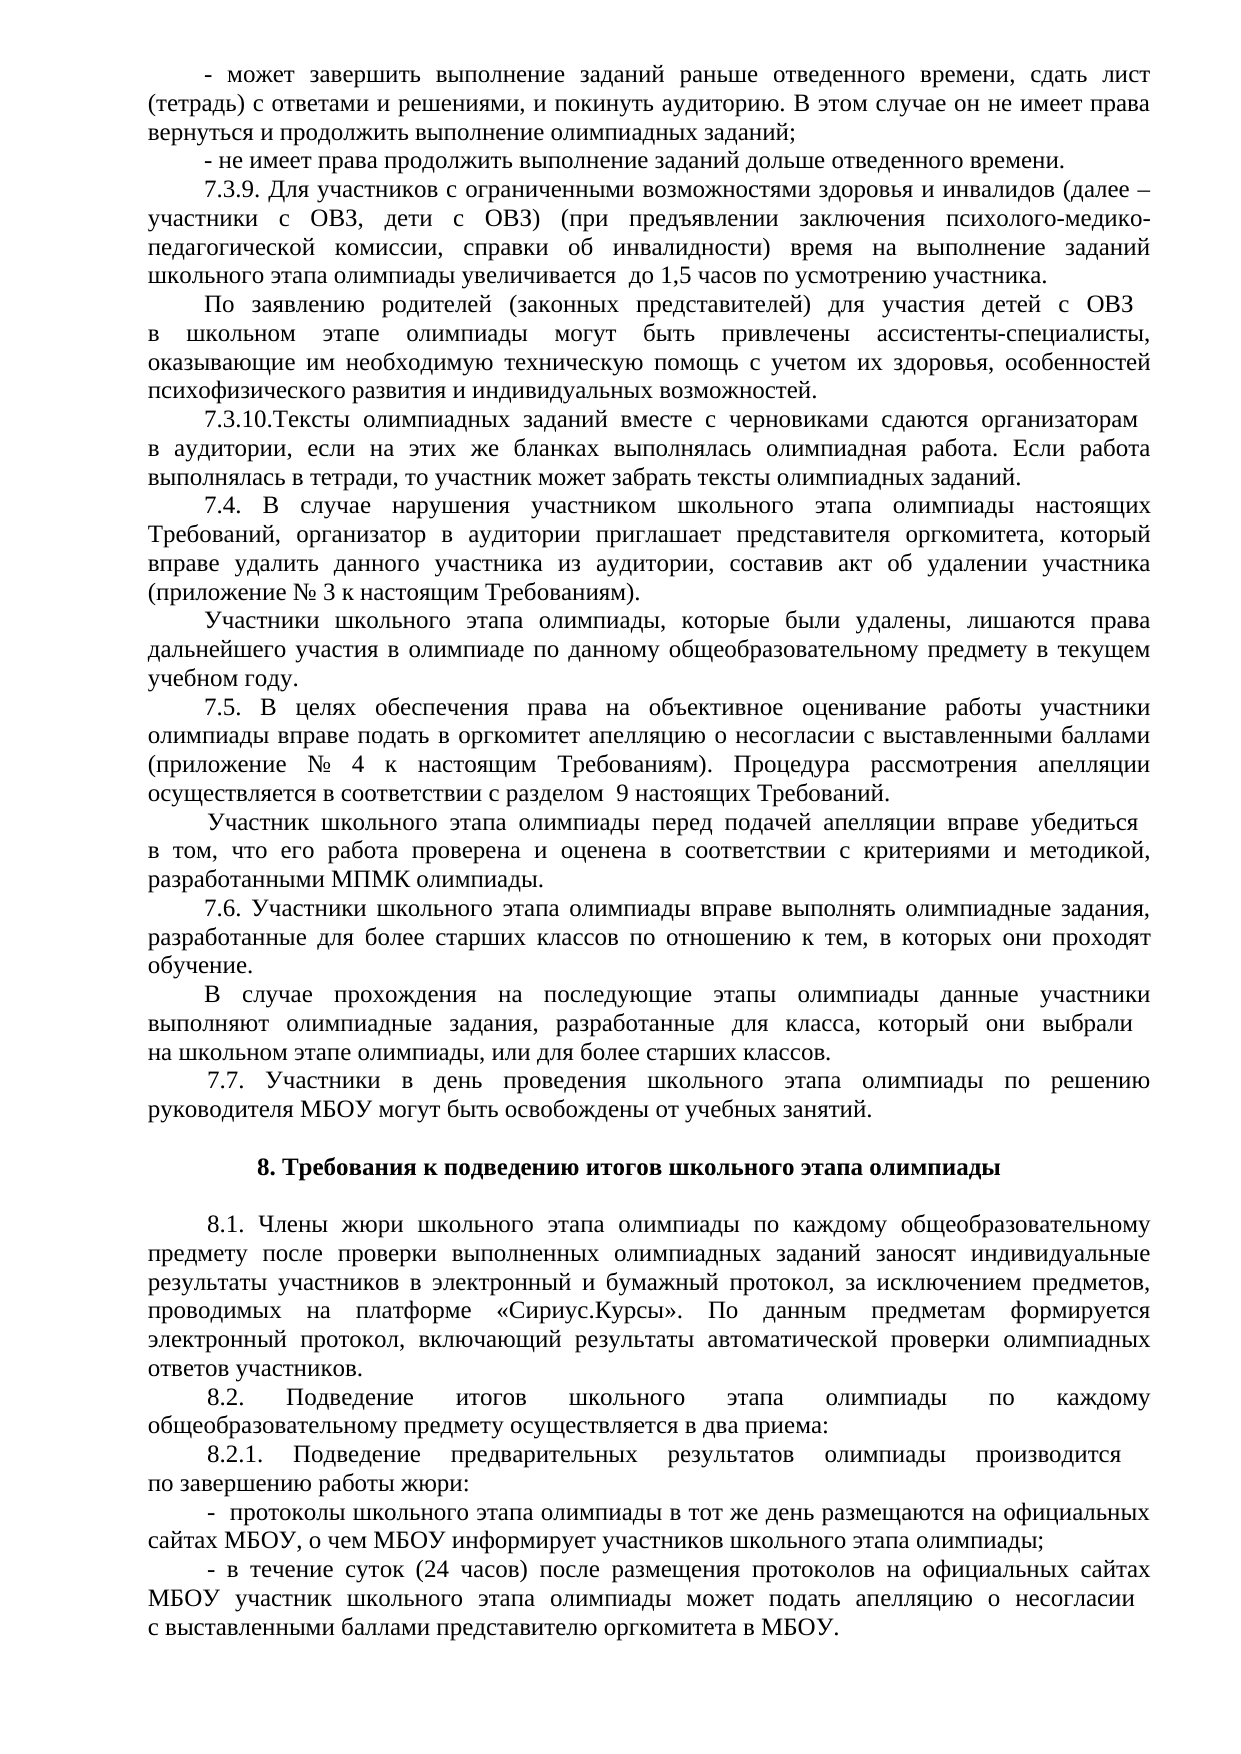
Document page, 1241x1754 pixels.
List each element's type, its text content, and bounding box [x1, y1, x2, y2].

text 7.6. Участники школьного этапа олимпиады вправе выполнять олимпиадные задания, разработанные для более старших классов по отношению к тем, в которых они проходят обучение. [148, 893, 1152, 979]
text В случае прохождения на последующие этапы олимпиады данные участники выполняют олимпиадные задания, разработанные для класса, который они выбрали на школьном этапе олимпиады, или для более старших классов. [148, 979, 1152, 1065]
text Участники школьного этапа олимпиады, которые были удалены, лишаются права дальнейшего участия в олимпиаде по данному общеобразовательному предмету в текущем учебном году. [148, 605, 1152, 692]
text 8.2. Подведение итогов школьного этапа олимпиады по каждому общеобразовательному предмету осуществляется в два приема: [148, 1382, 1152, 1439]
text Участник школьного этапа олимпиады перед подачей апелляции вправе убедиться в том, что его работа проверена и оценена в соответствии с критериями и методикой, разработанными МПМК олимпиады. [148, 807, 1152, 893]
text 7.4. В случае нарушения участником школьного этапа олимпиады настоящих Требований, организатор в аудитории приглашает представителя оргкомитета, который вправе удалить данного участника из аудитории, составив акт об удалении участника (приложение № 3 к настоящим Требованиям). [148, 490, 1152, 605]
list 8.1. Члены жюри школьного этапа олимпиады по каждому общеобразовательному предмету после проверки выполненных олимпиадных заданий заносят индивидуальные результаты участников в электронный и бумажный протокол, за исключением предметов, проводимых на платформе «Сириус.Курсы». По данным предметам формируется электронный протокол, включающий результаты автоматической проверки олимпиадных ответов участников. [148, 1209, 1152, 1382]
text По заявлению родителей (законных представителей) для участия детей с ОВЗ в школьном этапе олимпиады могут быть привлечены ассистенты-специалисты, оказывающие им необходимую техническую помощь с учетом их здоровья, особенностей психофизического развития и индивидуальных возможностей. [148, 289, 1152, 404]
text 7.3.9. Для участников с ограниченными возможностями здоровья и инвалидов (далее – участники с ОВЗ, дети с ОВЗ) (при предъявлении заключения психолого-медико-педагогической комиссии, справки об инвалидности) время на выполнение заданий школьного этапа олимпиады увеличивается до 1,5 часов по усмотрению участника. [148, 174, 1152, 289]
text 7.5. В целях обеспечения права на объективное оценивание работы участники олимпиады вправе подать в оргкомитет апелляцию о несогласии с выставленными баллами (приложение № 4 к настоящим Требованиям). Процедура рассмотрения апелляции осуществляется в соответствии с разделом 9 настоящих Требований. [148, 692, 1152, 807]
text - протоколы школьного этапа олимпиады в тот же день размещаются на официальных сайтах МБОУ, о чем МБОУ информирует участников школьного этапа олимпиады; [148, 1497, 1152, 1554]
text 8.2.1. Подведение предварительных результатов олимпиады производится по завершению работы жюри: [148, 1439, 1152, 1497]
text 7.3.10.Тексты олимпиадных заданий вместе с черновиками сдаются организаторам в аудитории, если на этих же бланках выполнялась олимпиадная работа. Если работа выполнялась в тетради, то участник может забрать тексты олимпиадных заданий. [148, 404, 1152, 490]
text 8. Требования к подведению итогов школьного этапа олимпиады [148, 1152, 1152, 1180]
text - в течение суток (24 часов) после размещения протоколов на официальных сайтах МБОУ участник школьного этапа олимпиады может подать апелляцию о несогласии с выставленными баллами представителю оргкомитета в МБОУ. [148, 1554, 1152, 1640]
text 7.7. Участники в день проведения школьного этапа олимпиады по решению руководителя МБОУ могут быть освобождены от учебных занятий. [148, 1065, 1152, 1123]
text - может завершить выполнение заданий раньше отведенного времени, сдать лист (тетрадь) с ответами и решениями, и покинуть аудиторию. В этом случае он не имеет права вернуться и продолжить выполнение олимпиадных заданий; [148, 59, 1152, 145]
text - не имеет права продолжить выполнение заданий дольше отведенного времени. [148, 145, 1152, 174]
